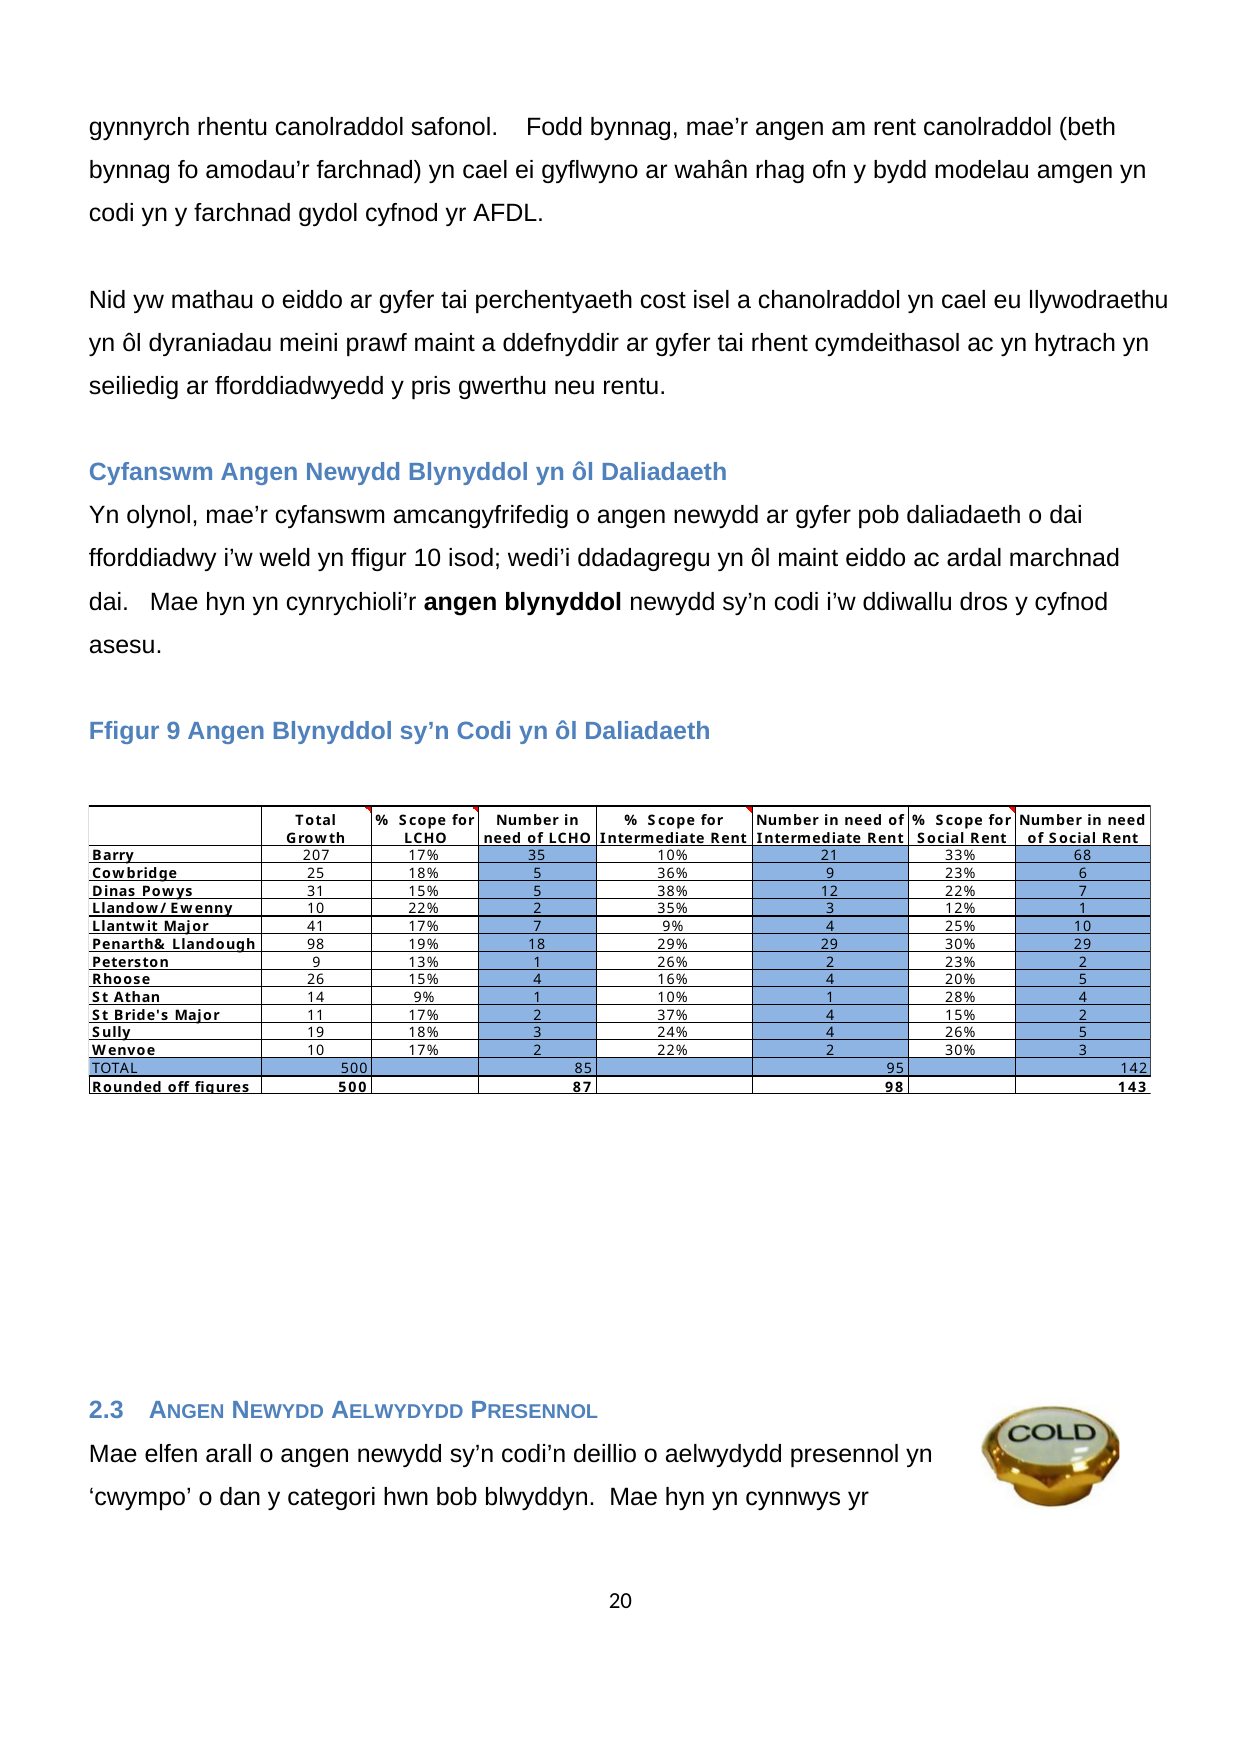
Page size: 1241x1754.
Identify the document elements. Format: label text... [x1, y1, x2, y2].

subtitle Angen Newydd Aelwydydd Presennol [89, 1395, 1152, 1424]
text Nid yw mathau o eiddo ar gyfer tai perchentyaeth cost isel a chanolraddol yn cael eu llywodraethu yn ôl dyraniadau meini prawf maint a ddefnyddir ar gyfer tai rhent cymdeithasol ac yn hytrach yn seiliedig ar fforddiadwyedd y pris gwerthu neu rentu. [89, 285, 1170, 400]
text Yn olynol, mae’r cyfanswm amcangyfrifedig o angen newydd ar gyfer pob daliadaeth o dai fforddiadwy i’w weld yn ffigur 10 isod; wedi’i ddadagregu yn ôl maint eiddo ac ardal marchnad dai. Mae hyn yn cynrychioli’r angen blynyddol newydd sy’n codi i’w ddiwallu dros y cyfnod asesu. [89, 500, 1152, 658]
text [89, 1438, 1004, 1510]
picture [978, 1398, 1119, 1508]
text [89, 112, 1170, 227]
subtitle Cyfanswm Angen Newydd Blynyddol yn ôl Daliadaeth [89, 457, 1152, 486]
text Ffigur 9 Angen Blynyddol sy’n Codi yn ôl Daliadaeth [89, 716, 1170, 745]
